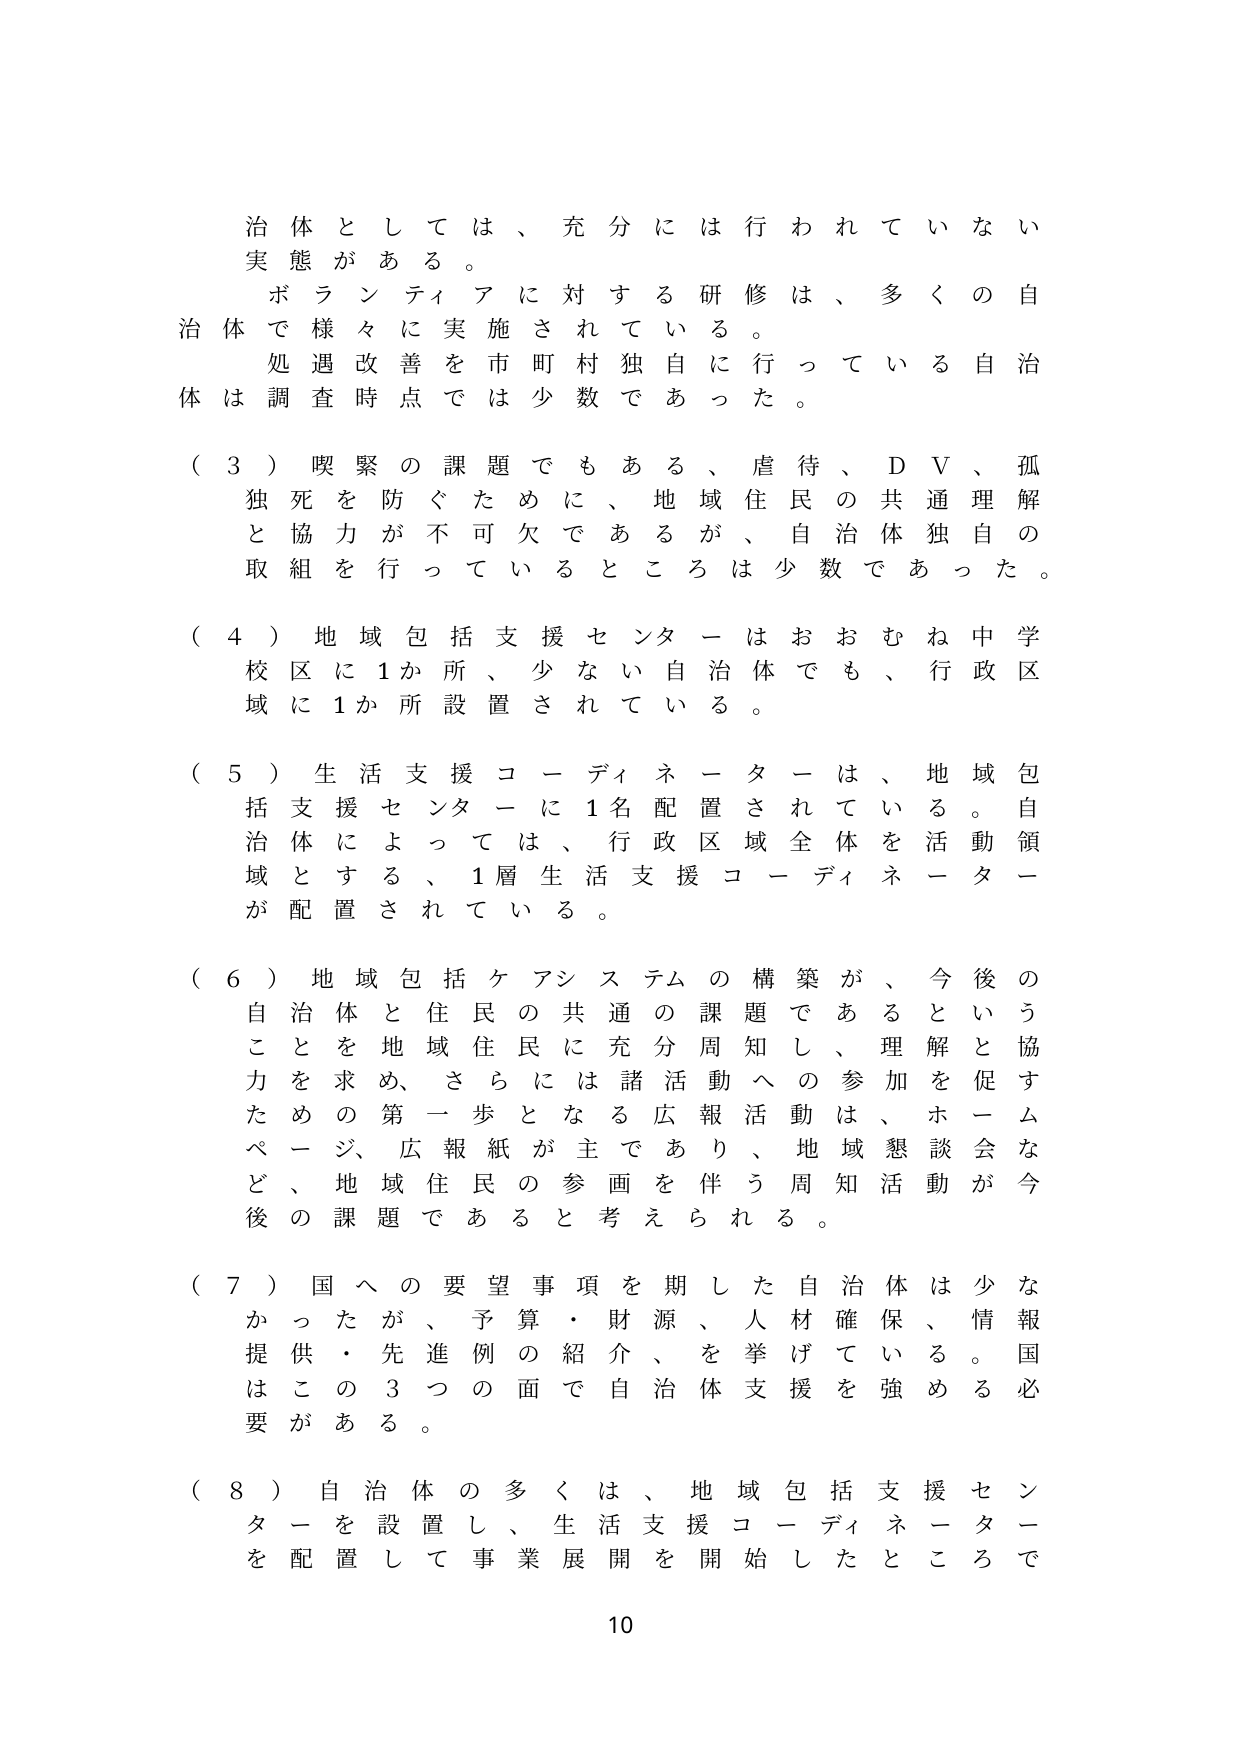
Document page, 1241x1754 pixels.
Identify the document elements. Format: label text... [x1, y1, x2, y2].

text 処遇改善を市町村独自に行っている自治体は調査時点では少数であった。 [178, 345, 1062, 413]
text （５）生活支援コーディネーターは、地域包括支援センターに1名配置されている。自治体によっては、行政区域全体を活動領域とする、1層生活支援コーディネーターが配置されている。 [178, 755, 1062, 926]
text ボランティアに対する研修は、多くの自治体で様々に実施されている。 [178, 277, 1062, 345]
text （７）国への要望事項を期した自治体は少なかったが、予算・財源、人材確保、情報提供・先進例の紹介、を挙げている。国はこの３つの面で自治体支援を強める必要がある。 [178, 1268, 1062, 1438]
text （３）喫緊の課題でもある、虐待、ＤＶ、孤独死を防ぐために、地域住民の共通理解と協力が不可欠であるが、自治体独自の取組を行っているところは少数であった。 [178, 448, 1062, 584]
text （６）地域包括ケアシステムの構築が、今後の自治体と住民の共通の課題であるということを地域住民に充分周知し、理解と協力を求め、さらには諸活動への参加を促すための第一歩となる広報活動は、ホームページ、広報紙が主であり、地域懇談会など、地域住民の参画を伴う周知活動が今後の課題であると考えられる。 [178, 960, 1062, 1233]
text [178, 1473, 1062, 1575]
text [178, 208, 1062, 277]
text （４）地域包括支援センターはおおむね中学校区に1か所、少ない自治体でも、行政区域に1か所設置されている。 [178, 618, 1062, 721]
